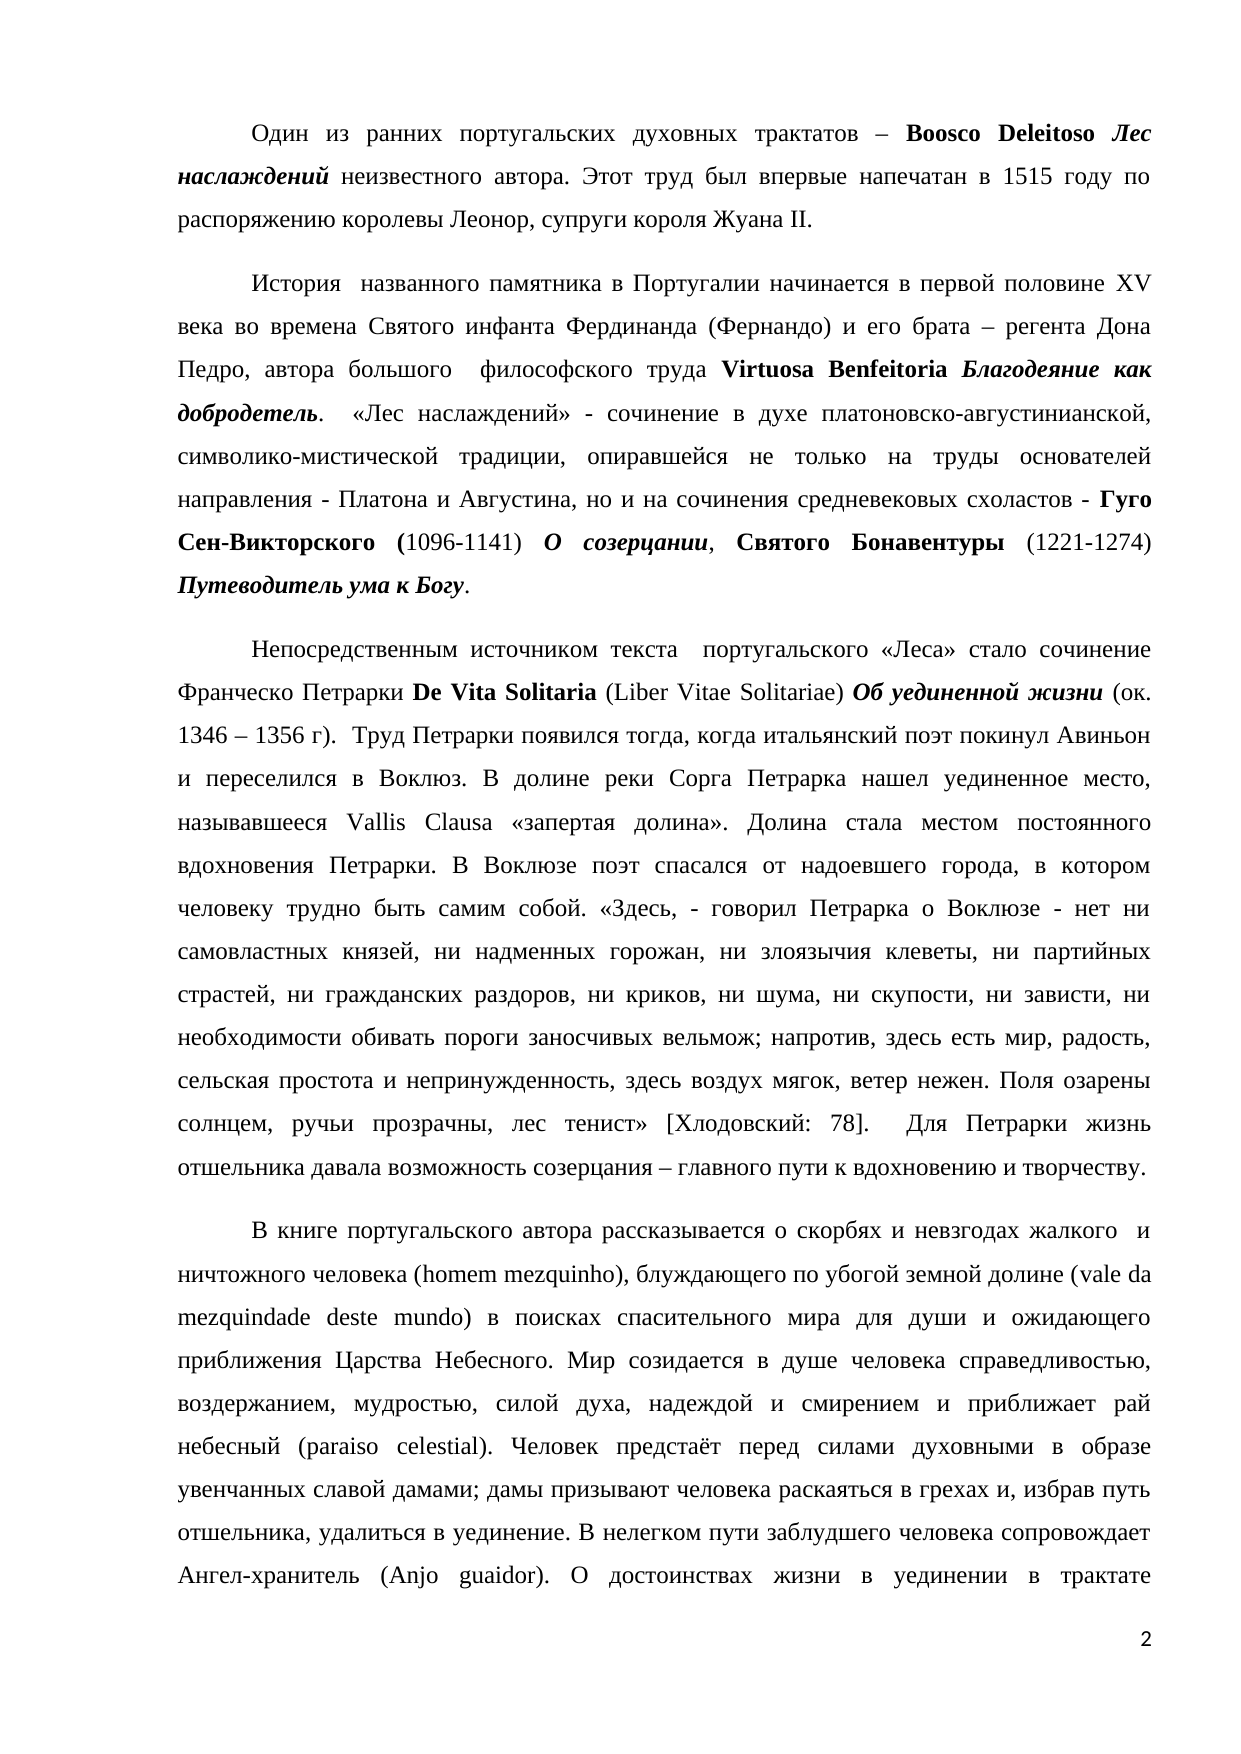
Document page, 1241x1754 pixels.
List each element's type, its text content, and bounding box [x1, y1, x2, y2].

text Непосредственным источником текста португальского «Леса» стало сочинение Франческо Петрарки De Vita Solitaria (Liber Vitae Solitariae) Об уединенной жизни (ок. 1346 – 1356 г). Труд Петрарки появился тогда, когда итальянский поэт покинул Авиньон и переселился в Воклюз. В долине реки Сорга Петрарка нашел уединенное место, называвшееся Vallis Clausa «запертая долина». Долина стала местом постоянного вдохновения Петрарки. В Воклюзе поэт спасался от надоевшего города, в котором человеку трудно быть самим собой. «Здесь, - говорил Петрарка о Воклюзе - нет ни самовластных князей, ни надменных горожан, ни злоязычия клеветы, ни партийных страстей, ни гражданских раздоров, ни криков, ни шума, ни скупости, ни зависти, ни необходимости обивать пороги заносчивых вельмож; напротив, здесь есть мир, радость, сельская простота и непринужденность, здесь воздух мягок, ветер нежен. Поля озарены солнцем, ручьи прозрачны, лес тенист» [Хлодовский: 78]. Для Петрарки жизнь отшельника давала возможность созерцания – главного пути к вдохновению и творчеству. [177, 634, 1152, 1180]
text История названного памятника в Португалии начинается в первой половине XV века во времена Святого инфанта Фердинанда (Фернандо) и его брата – регента Дона Педро, автора большого философского труда Virtuosa Benfeitoria Благодеяние как добродетель. «Лес наслаждений» - сочинение в духе платоновско-августинианской, символико-мистической традиции, опиравшейся не только на труды основателей направления - Платона и Августина, но и на сочинения средневековых схоластов - Гуго Сен-Викторского (1096-1141) О созерцании, Святого Бонавентуры (1221-1274) Путеводитель ума к Богу. [177, 268, 1152, 599]
text Один из ранних португальских духовных трактатов – Boosco Deleitoso Лес наслаждений неизвестного автора. Этот труд был впервые напечатан в 1515 году по распоряжению королевы Леонор, супруги короля Жуана II. [177, 118, 1152, 233]
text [177, 1216, 1152, 1589]
